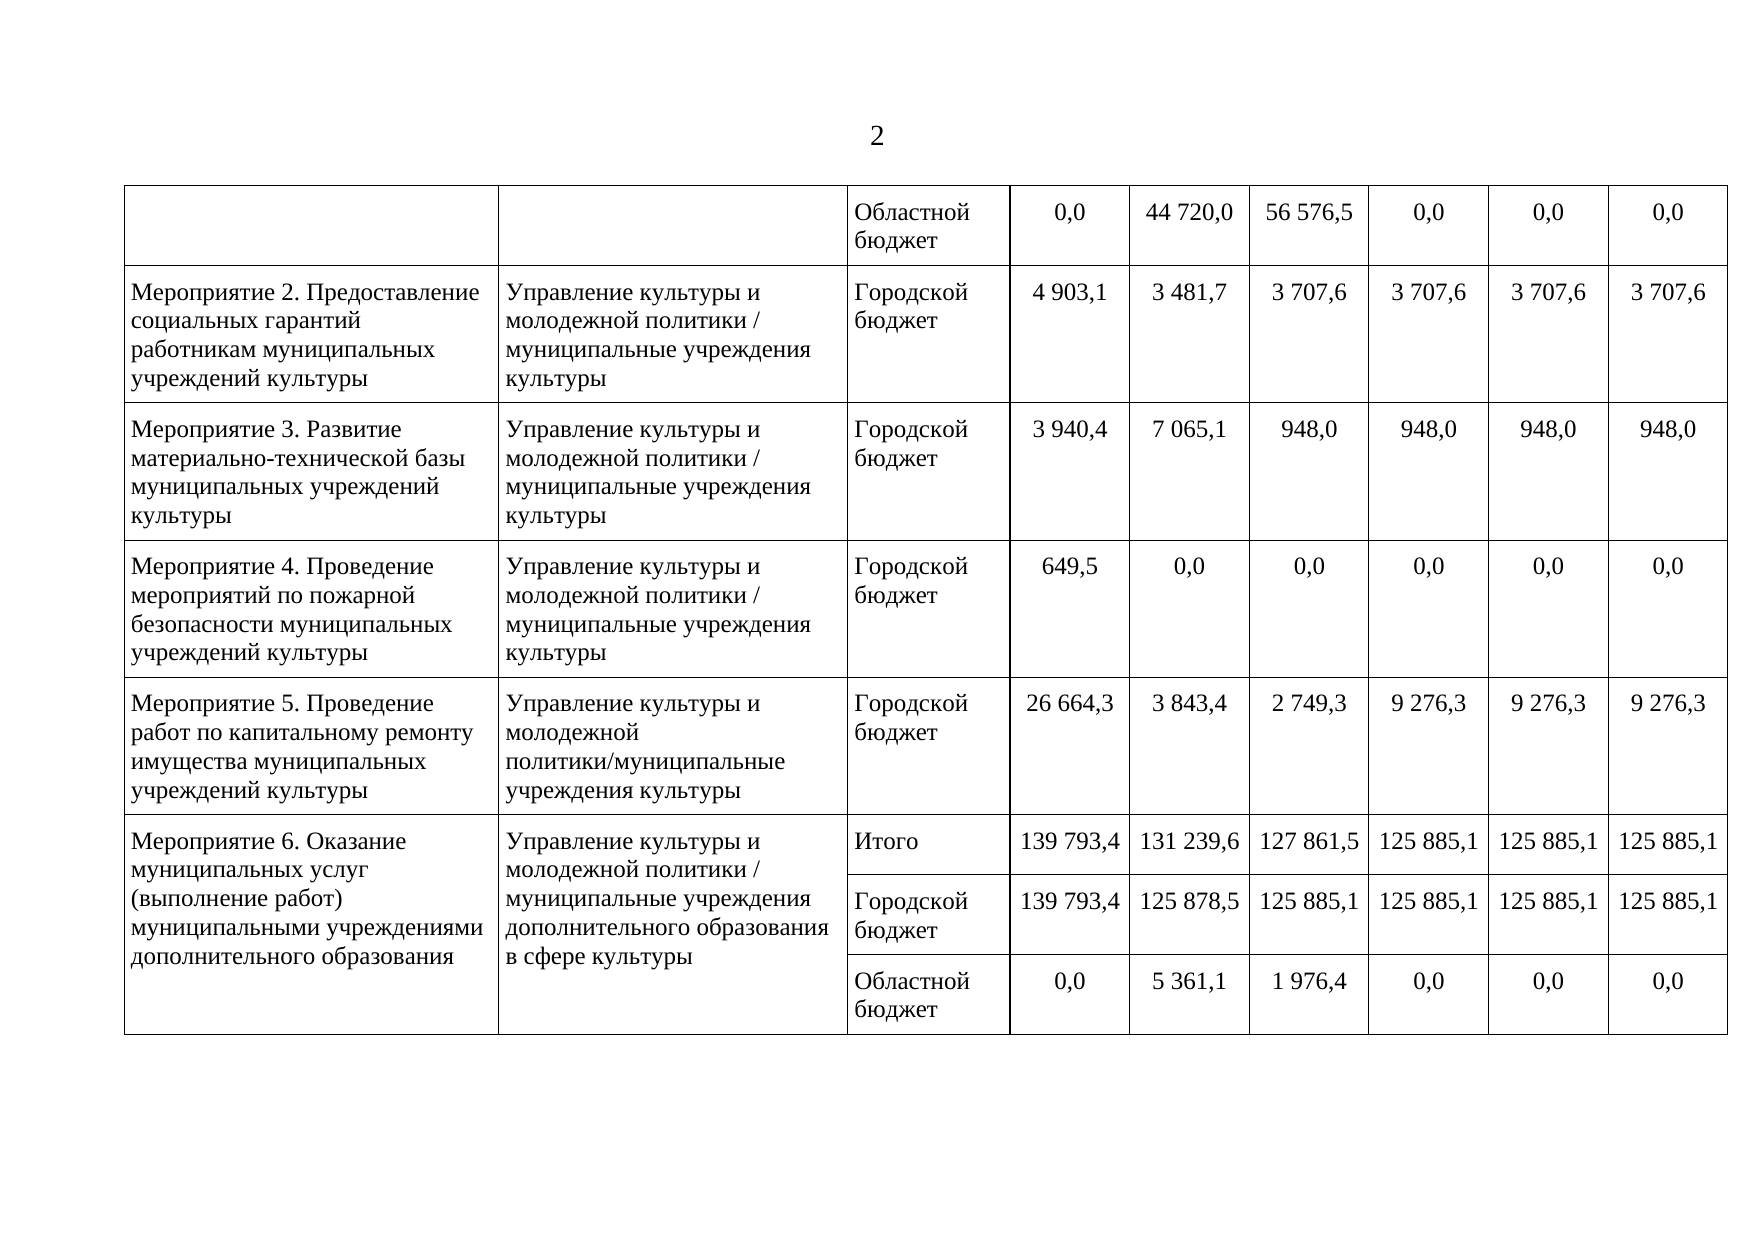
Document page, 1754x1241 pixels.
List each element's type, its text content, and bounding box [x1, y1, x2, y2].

table_cell 948,0 [1489, 403, 1608, 539]
table_header 56 576,5 [1250, 186, 1368, 265]
table_cell 125 885,1 [1489, 875, 1608, 954]
table_cell Управление культуры и молодежной политики / муниципальные учреждения культуры [499, 541, 847, 677]
table_cell 127 861,5 [1250, 815, 1368, 874]
table_cell 0,0 [1369, 955, 1488, 1034]
table_cell 7 065,1 [1130, 403, 1249, 539]
table_cell Городской бюджет [848, 266, 1009, 402]
table_cell Мероприятие 2. Предоставление социальных гарантий работникам муниципальных учреждений культуры [125, 266, 498, 402]
table_cell 3 940,4 [1011, 403, 1129, 539]
table_header 44 720,0 [1130, 186, 1249, 265]
table_cell 0,0 [1489, 541, 1608, 677]
table_cell Мероприятие 6. Оказание муниципальных услуг (выполнение работ) муниципальными учреждениями дополнительного образования [125, 815, 498, 1034]
table_cell 3 843,4 [1130, 678, 1249, 814]
table_header 0,0 [1489, 186, 1608, 265]
table_cell Итого [848, 815, 1009, 874]
table_cell Управление культуры и молодежной политики / муниципальные учреждения культуры [499, 403, 847, 539]
table_header [499, 186, 847, 265]
table_cell 26 664,3 [1011, 678, 1129, 814]
table_cell 3 707,6 [1489, 266, 1608, 402]
table_cell 3 481,7 [1130, 266, 1249, 402]
table_cell 649,5 [1011, 541, 1129, 677]
table_cell Управление культуры и молодежной политики / муниципальные учреждения дополнительного образования в сфере культуры [499, 815, 847, 1034]
table_cell 125 885,1 [1489, 815, 1608, 874]
table_cell 131 239,6 [1130, 815, 1249, 874]
table_cell 3 707,6 [1250, 266, 1368, 402]
table_cell 139 793,4 [1011, 875, 1129, 954]
table_cell 125 885,1 [1609, 875, 1727, 954]
table_cell 4 903,1 [1011, 266, 1129, 402]
table_cell 9 276,3 [1369, 678, 1488, 814]
table_cell 9 276,3 [1609, 678, 1727, 814]
table_header Областной бюджет [848, 186, 1009, 265]
table_cell Мероприятие 4. Проведение мероприятий по пожарной безопасности муниципальных учреждений культуры [125, 541, 498, 677]
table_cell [499, 266, 847, 402]
table_cell 3 707,6 [1609, 266, 1727, 402]
table_header 0,0 [1369, 186, 1488, 265]
table_cell Городской бюджет [848, 875, 1009, 954]
table_header 0,0 [1011, 186, 1129, 265]
table_cell 0,0 [1609, 541, 1727, 677]
table_cell 0,0 [1250, 541, 1368, 677]
table_cell Управление культуры и молодежной политики/муниципальные учреждения культуры [499, 678, 847, 814]
text 2 [118, 118, 1636, 152]
table_cell 948,0 [1369, 403, 1488, 539]
table_cell 139 793,4 [1011, 815, 1129, 874]
table_cell Городской бюджет [848, 678, 1009, 814]
table_cell 9 276,3 [1489, 678, 1608, 814]
table_cell 125 885,1 [1250, 875, 1368, 954]
table_cell 0,0 [1369, 541, 1488, 677]
table_cell 3 707,6 [1369, 266, 1488, 402]
table_cell Мероприятие 3. Развитие материально-технической базы муниципальных учреждений культуры [125, 403, 498, 539]
table_cell 0,0 [1011, 955, 1129, 1034]
table_cell 125 885,1 [1369, 815, 1488, 874]
table_cell Городской бюджет [848, 541, 1009, 677]
table_header [125, 186, 498, 265]
table_cell 948,0 [1609, 403, 1727, 539]
table_cell 5 361,1 [1130, 955, 1249, 1034]
table_cell 2 749,3 [1250, 678, 1368, 814]
table_cell 0,0 [1489, 955, 1608, 1034]
table_header 0,0 [1609, 186, 1727, 265]
table_cell 0,0 [1130, 541, 1249, 677]
table_cell Городской бюджет [848, 403, 1009, 539]
table_cell 125 878,5 [1130, 875, 1249, 954]
table_cell 1 976,4 [1250, 955, 1368, 1034]
table_cell 948,0 [1250, 403, 1368, 539]
table_cell Областной бюджет [848, 955, 1009, 1034]
table_cell 125 885,1 [1369, 875, 1488, 954]
table_cell 0,0 [1609, 955, 1727, 1034]
table_cell 125 885,1 [1609, 815, 1727, 874]
table_cell Мероприятие 5. Проведение работ по капитальному ремонту имущества муниципальных учреждений культуры [125, 678, 498, 814]
